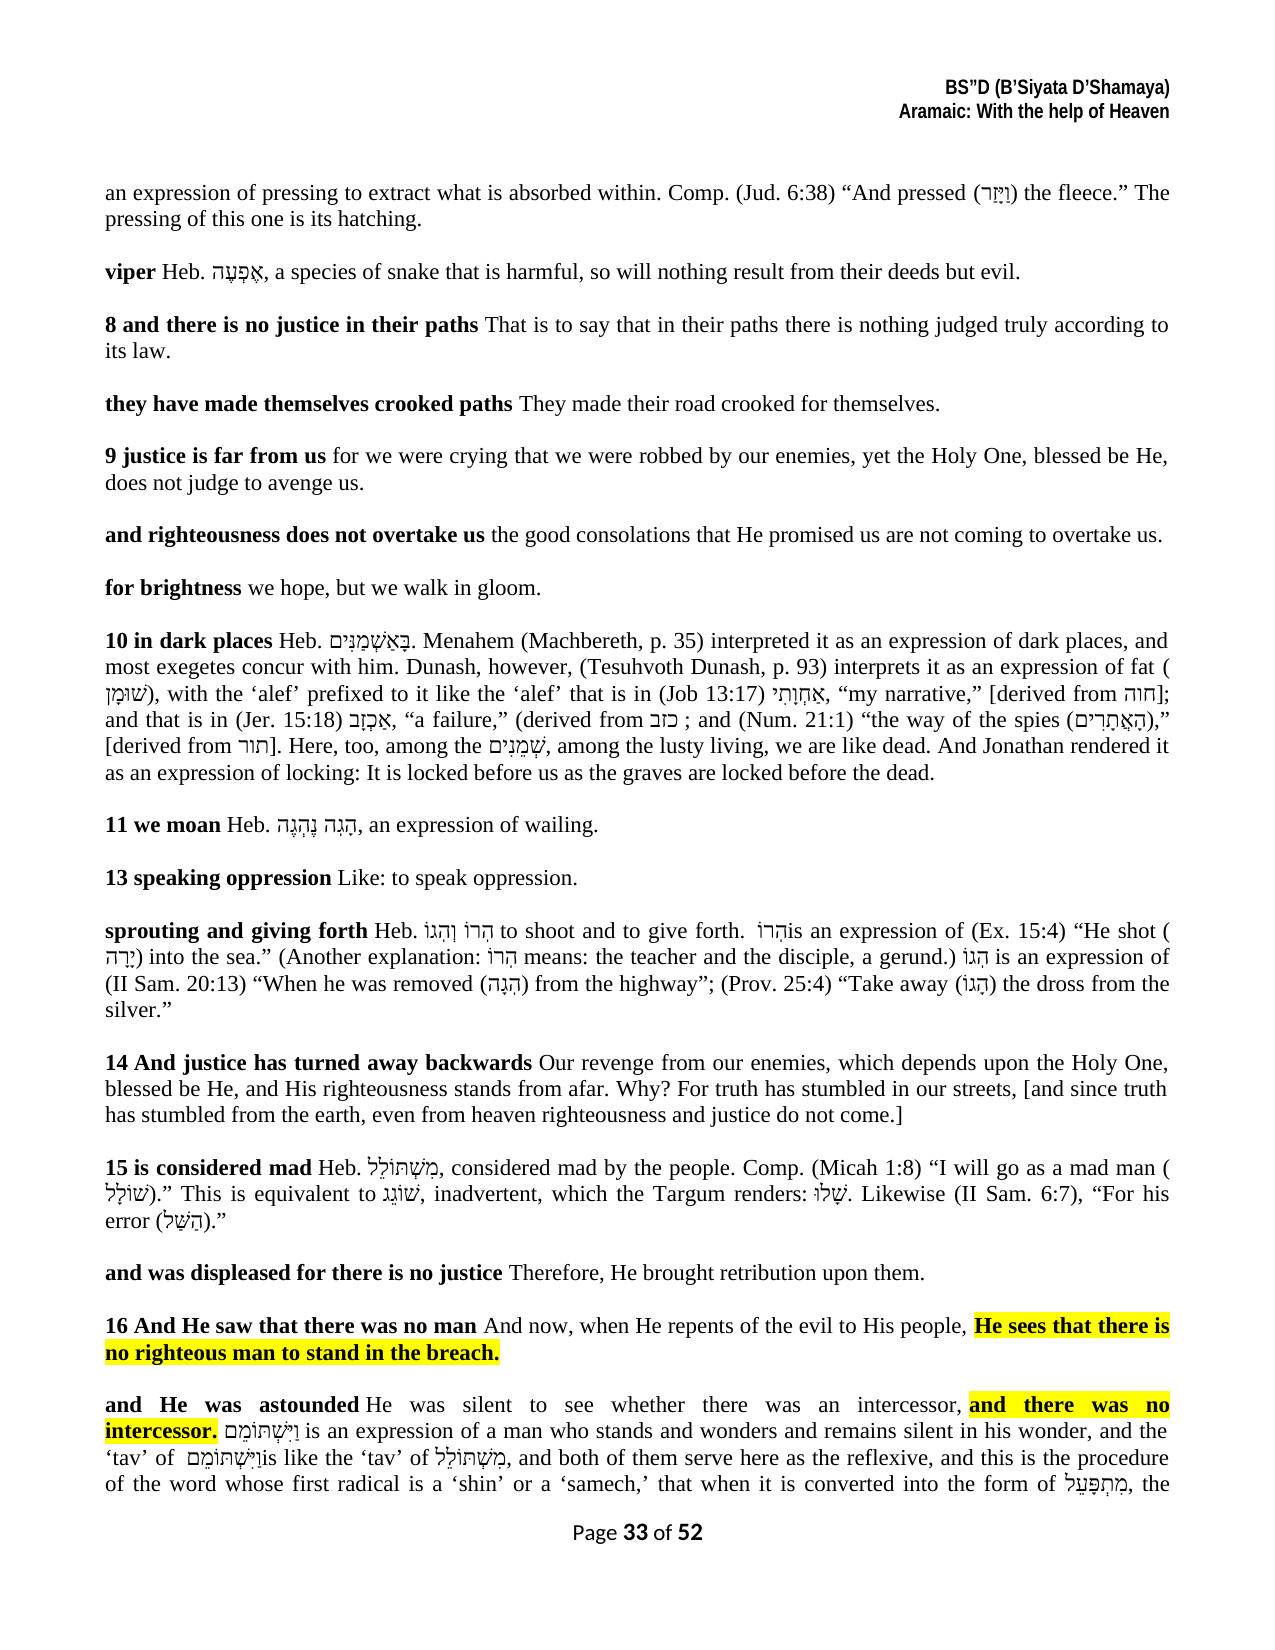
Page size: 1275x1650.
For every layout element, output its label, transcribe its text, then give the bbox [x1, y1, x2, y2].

text 11 we moan Heb. הָגֽה נֶהְגֶה, an expression of wailing. [105, 811, 1170, 838]
text 13 speaking oppression Like: to speak oppression. [105, 864, 1170, 891]
text sprouting and giving forth Heb. הֽרוֹ וְהֽגוֹ to shoot and to give forth. הֽרוֹis an expression of (Ex. 15:4) “He shot (יָרָה) into the sea.” (Another explanation: הֽרוֹ means: the teacher and the disciple, a gerund.) הֽגוֹ is an expression of (II Sam. 20:13) “When he was removed (הֽגָה) from the highway”; (Prov. 25:4) “Take away (הָגוֹ) the dross from the silver.” [105, 917, 1170, 1022]
text and righteousness does not overtake us the good consolations that He promised us are not coming to overtake us. [105, 522, 1170, 548]
text and was displeased for there is no justice Therefore, He brought retribution upon them. [105, 1259, 1170, 1286]
text viper Heb. אֶפְעֶה, a species of snake that is harmful, so will nothing result from their deeds but evil. [105, 258, 1170, 284]
text 16 And He saw that there was no man And now, when He repents of the evil to His people, He sees that there is no righteous man to stand in the breach. [105, 1312, 1170, 1365]
text 10 in dark places Heb. בָּאַשְׁמַנִּים. Menahem (Machbereth, p. 35) interpreted it as an expression of dark places, and most exegetes concur with him. Dunash, however, (Tesuhvoth Dunash, p. 93) interprets it as an expression of fat (שׁוּמָן), with the ‘alef’ prefixed to it like the ‘alef’ that is in (Job 13:17) אַחְוָתִי, “my narrative,” [derived from חוה]; and that is in (Jer. 15:18) אַכְזָב, “a failure,” (derived from כזב ; and (Num. 21:1) “the way of the spies (הָאֲתָרִים),” [derived from תור]. Here, too, among the שְׁמֵנִים, among the lusty living, we are like dead. And Jonathan rendered it as an expression of locking: It is locked before us as the graves are locked before the dead. [105, 627, 1170, 785]
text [105, 1391, 1170, 1497]
text 14 And justice has turned away backwards Our revenge from our enemies, which depends upon the Holy One, blessed be He, and His righteousness stands from afar. Why? For truth has stumbled in our streets, [and since truth has stumbled from the earth, even from heaven righteousness and justice do not come.] [105, 1049, 1170, 1128]
text 8 and there is no justice in their paths That is to say that in their paths there is nothing judged truly according to its law. [105, 311, 1170, 363]
text 15 is considered mad Heb. מִשְׁתּוֹלֵל, considered mad by the people. Comp. (Micah 1:8) “I will go as a mad man (שׁוֹלָל).” This is equivalent to שׁוֹגֵג, inadvertent, which the Targum renders: שָׁלוּ. Likewise (II Sam. 6:7), “For his error (הַשַּׁל).” [105, 1154, 1170, 1233]
text for brightness we hope, but we walk in gloom. [105, 574, 1170, 601]
text 9 justice is far from us for we were crying that we were robbed by our enemies, yet the Holy One, blessed be He, does not judge to avenge us. [105, 442, 1170, 495]
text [105, 179, 1170, 232]
text they have made themselves crooked paths They made their road crooked for themselves. [105, 390, 1170, 416]
